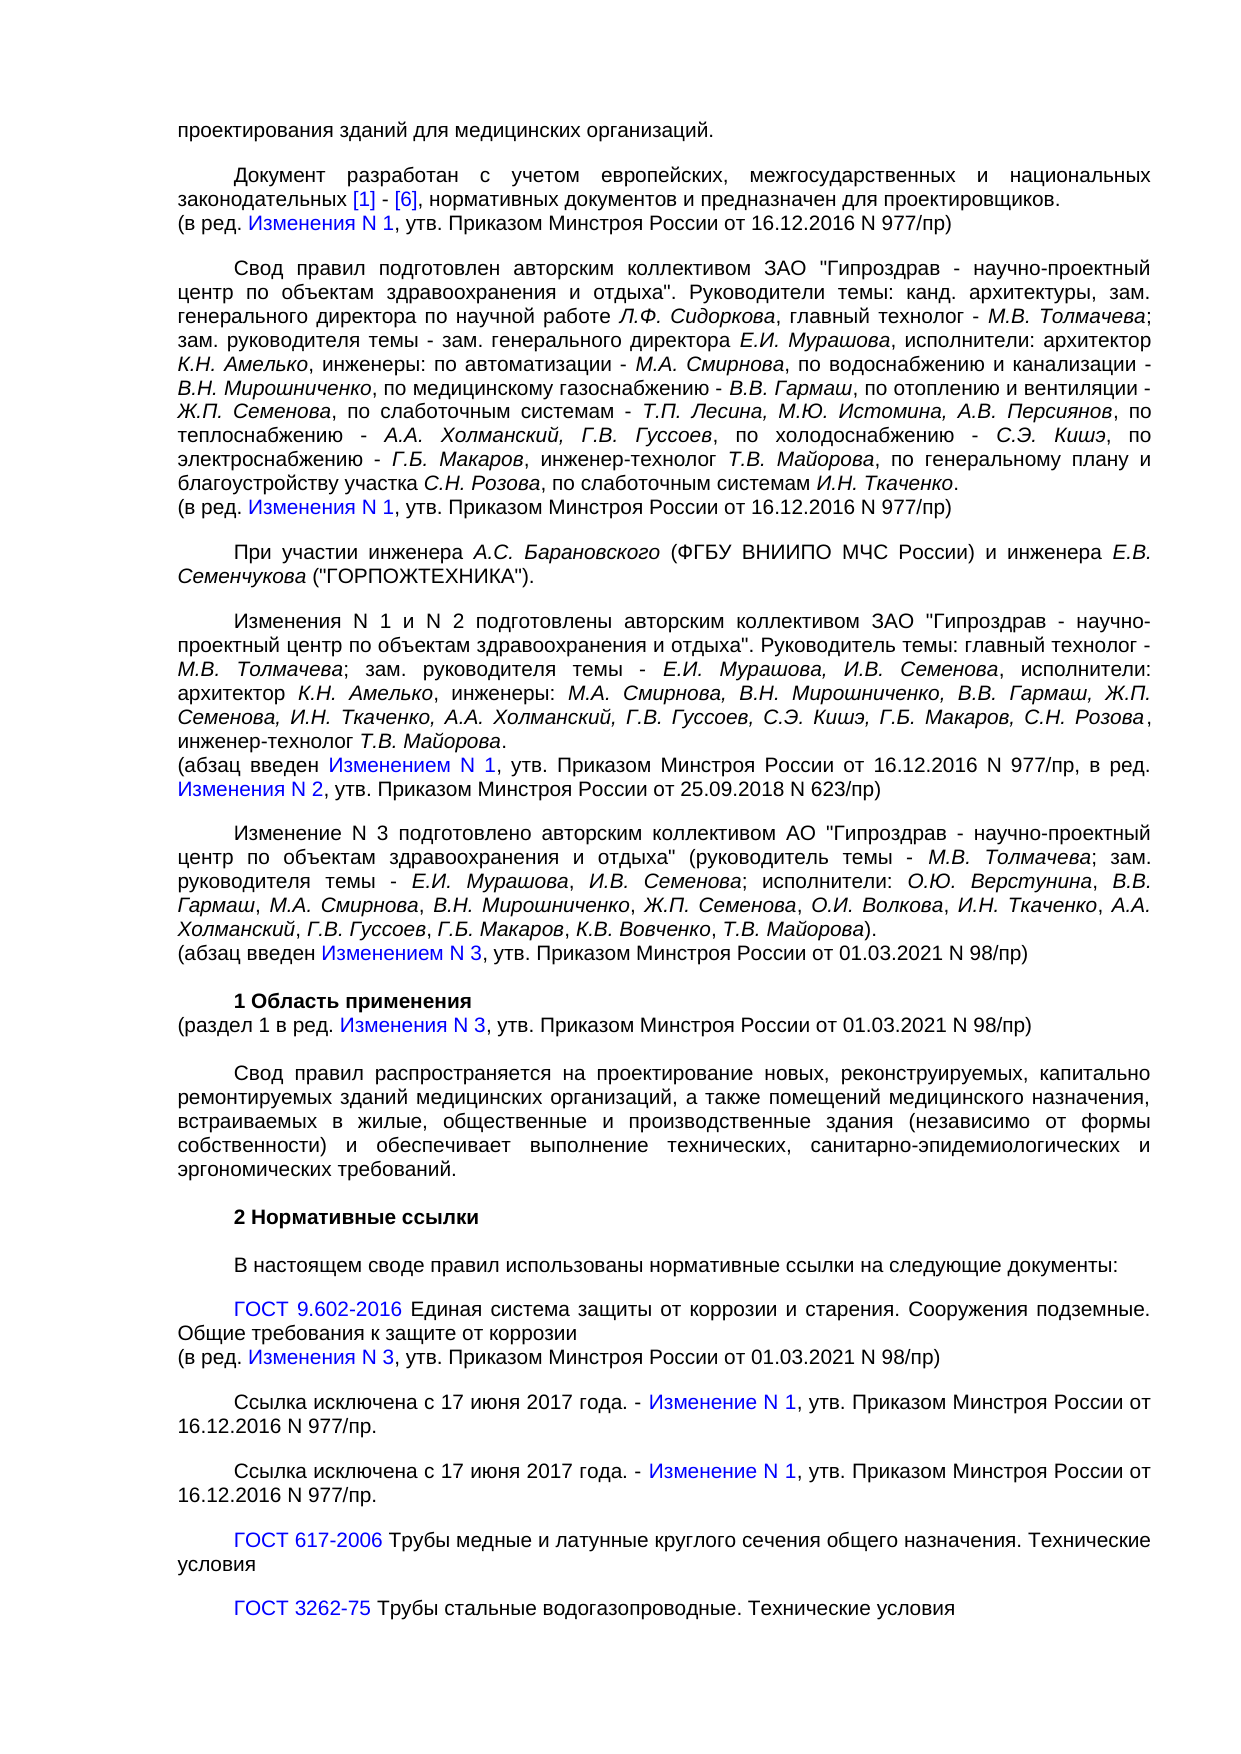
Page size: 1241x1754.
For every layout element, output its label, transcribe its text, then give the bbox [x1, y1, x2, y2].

text Ссылка исключена с 17 июня 2017 года. - Изменение N 1, утв. Приказом Минстроя России от 16.12.2016 N 977/пр. [177, 1459, 1152, 1507]
text (в ред. Изменения N 3, утв. Приказом Минстроя России от 01.03.2021 N 98/пр) [177, 1345, 1152, 1369]
title 1 Область применения [177, 989, 1152, 1013]
text (раздел 1 в ред. Изменения N 3, утв. Приказом Минстроя России от 01.03.2021 N 98/пр) [177, 1013, 1152, 1037]
text Изменения N 1 и N 2 подготовлены авторским коллективом ЗАО "Гипроздрав - научно-проектный центр по объектам здравоохранения и отдыха". Руководитель темы: главный технолог - М.В. Толмачева; зам. руководителя темы - Е.И. Мурашова, И.В. Семенова, исполнители: архитектор К.Н. Амелько, инженеры: М.А. Смирнова, В.Н. Мирошниченко, В.В. Гармаш, Ж.П. Семенова, И.Н. Ткаченко, А.А. Холманский, Г.В. Гуссоев, С.Э. Кишэ, Г.Б. Макаров, С.Н. Розова, инженер-технолог Т.В. Майорова. [177, 609, 1152, 752]
text В настоящем своде правил использованы нормативные ссылки на следующие документы: [177, 1252, 1152, 1276]
text При участии инженера А.С. Барановского (ФГБУ ВНИИПО МЧС России) и инженера Е.В. Семенчукова ("ГОРПОЖТЕХНИКА"). [177, 540, 1152, 588]
title 2 Нормативные ссылки [177, 1204, 1152, 1228]
text Свод правил распространяется на проектирование новых, реконструируемых, капитально ремонтируемых зданий медицинских организаций, а также помещений медицинского назначения, встраиваемых в жилые, общественные и производственные здания (независимо от формы собственности) и обеспечивает выполнение технических, санитарно-эпидемиологических и эргономических требований. [177, 1061, 1152, 1181]
text ГОСТ 9.602-2016 Единая система защиты от коррозии и старения. Сооружения подземные. Общие требования к защите от коррозии [177, 1297, 1152, 1345]
text Ссылка исключена с 17 июня 2017 года. - Изменение N 1, утв. Приказом Минстроя России от 16.12.2016 N 977/пр. [177, 1390, 1152, 1438]
text Изменение N 3 подготовлено авторским коллективом АО "Гипроздрав - научно-проектный центр по объектам здравоохранения и отдыха" (руководитель темы - М.В. Толмачева; зам. руководителя темы - Е.И. Мурашова, И.В. Семенова; исполнители: О.Ю. Верстунина, В.В. Гармаш, М.А. Смирнова, В.Н. Мирошниченко, Ж.П. Семенова, О.И. Волкова, И.Н. Ткаченко, А.А. Холманский, Г.В. Гуссоев, Г.Б. Макаров, К.В. Вовченко, Т.В. Майорова). [177, 821, 1152, 941]
text Свод правил подготовлен авторским коллективом ЗАО "Гипроздрав - научно-проектный центр по объектам здравоохранения и отдыха". Руководители темы: канд. архитектуры, зам. генерального директора по научной работе Л.Ф. Сидоркова, главный технолог - М.В. Толмачева; зам. руководителя темы - зам. генерального директора Е.И. Мурашова, исполнители: архитектор К.Н. Амелько, инженеры: по автоматизации - М.А. Смирнова, по водоснабжению и канализации - В.Н. Мирошниченко, по медицинскому газоснабжению - В.В. Гармаш, по отоплению и вентиляции - Ж.П. Семенова, по слаботочным системам - Т.П. Лесина, М.Ю. Истомина, А.В. Персиянов, по теплоснабжению - А.А. Холманский, Г.В. Гуссоев, по холодоснабжению - С.Э. Кишэ, по электроснабжению - Г.Б. Макаров, инженер-технолог Т.В. Майорова, по генеральному плану и благоустройству участка С.Н. Розова, по слаботочным системам И.Н. Ткаченко. [177, 256, 1152, 495]
text ГОСТ 3262-75 Трубы стальные водогазопроводные. Технические условия [177, 1596, 1152, 1620]
text (абзац введен Изменением N 1, утв. Приказом Минстроя России от 16.12.2016 N 977/пр, в ред. Изменения N 2, утв. Приказом Минстроя России от 25.09.2018 N 623/пр) [177, 752, 1152, 800]
text ГОСТ 617-2006 Трубы медные и латунные круглого сечения общего назначения. Технические условия [177, 1527, 1152, 1575]
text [177, 118, 1152, 142]
text (абзац введен Изменением N 3, утв. Приказом Минстроя России от 01.03.2021 N 98/пр) [177, 941, 1152, 965]
text Документ разработан с учетом европейских, межгосударственных и национальных законодательных [1] - [6], нормативных документов и предназначен для проектировщиков. [177, 163, 1152, 211]
text (в ред. Изменения N 1, утв. Приказом Минстроя России от 16.12.2016 N 977/пр) [177, 211, 1152, 235]
text (в ред. Изменения N 1, утв. Приказом Минстроя России от 16.12.2016 N 977/пр) [177, 495, 1152, 519]
